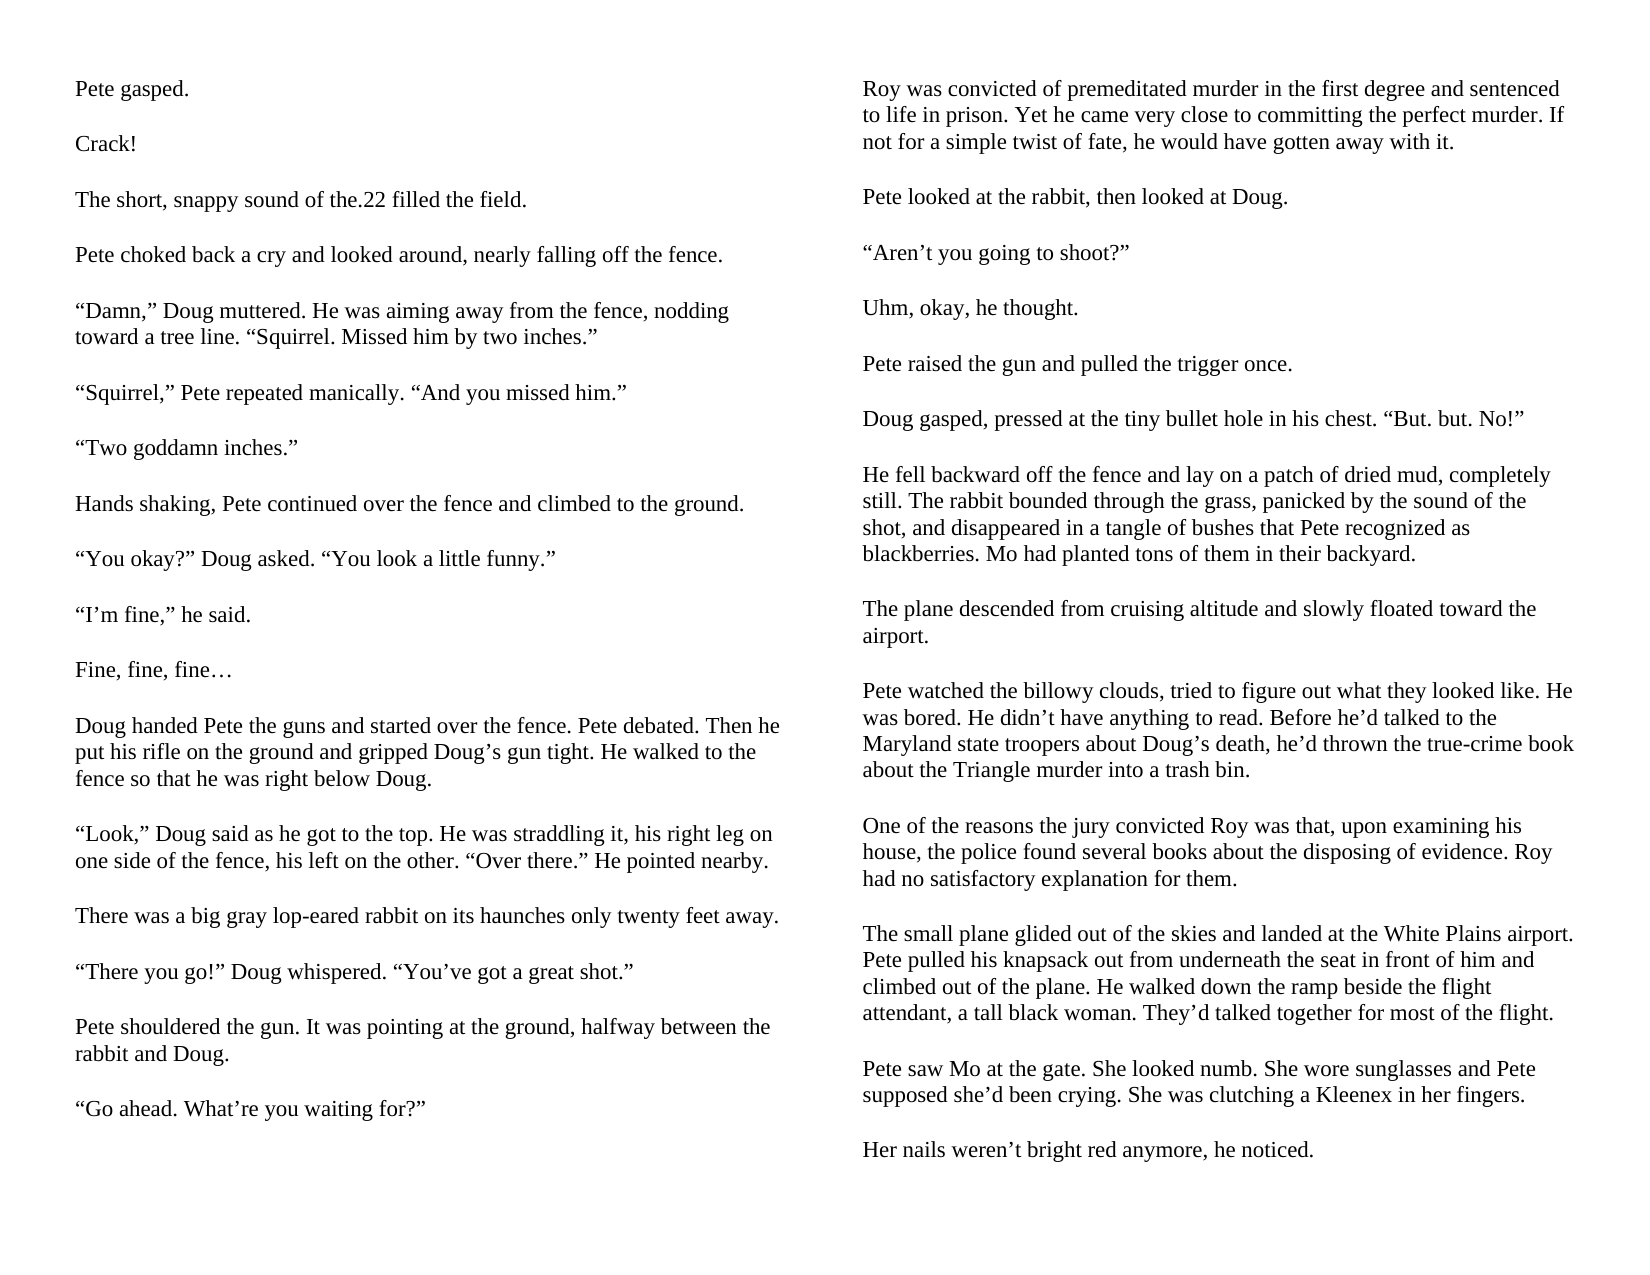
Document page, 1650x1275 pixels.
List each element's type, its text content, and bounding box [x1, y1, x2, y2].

text “Look,” Doug said as he got to the top. He was straddling it, his right leg on one side of the fence, his left on the other. “Over there.” He pointed nearby. [75, 820, 787, 873]
text The plane descended from cruising altitude and slowly floated toward the airport. [862, 595, 1575, 648]
text Pete choked back a cry and looked around, nearly falling off the fence. [75, 242, 787, 268]
text The short, snappy sound of the.22 filled the field. [75, 186, 787, 212]
text Uhm, okay, he thought. [862, 294, 1575, 321]
text Pete gasped. [75, 75, 787, 101]
text “Go ahead. What’re you waiting for?” [75, 1095, 787, 1121]
text “Squirrel,” Pete repeated manically. “And you missed him.” [75, 379, 787, 405]
text Hands shaking, Pete continued over the fence and climbed to the ground. [75, 490, 787, 516]
text Doug handed Pete the guns and started over the fence. Pete debated. Then he put his rifle on the ground and gripped Doug’s gun tight. He walked to the fence so that he was right below Doug. [75, 712, 787, 791]
text Pete watched the billowy clouds, tried to figure out what they looked like. He was bored. He didn’t have anything to read. Before he’d talked to the Maryland state troopers about Doug’s death, he’d thrown the true-crime book about the Triangle murder into a trash bin. [862, 677, 1575, 783]
text There was a big gray lop-eared rabbit on its haunches only twenty feet away. [75, 902, 787, 928]
text Fine, fine, fine… [75, 657, 787, 683]
text Pete raised the gun and pulled the trigger once. [862, 350, 1575, 376]
text The small plane glided out of the skies and landed at the White Plains airport. Pete pulled his knapsack out from underneath the seat in front of him and climbed out of the plane. He walked down the ramp beside the flight attendant, a tall black woman. They’d talked together for most of the flight. [862, 920, 1575, 1026]
text Crack! [75, 131, 787, 157]
text He fell backward off the fence and lay on a patch of dried mud, completely still. The rabbit bounded through the grass, panicked by the sound of the shot, and disappeared in a tangle of bushes that Pete recognized as blackberries. Mo had planted tons of them in their backyard. [862, 461, 1575, 566]
text “Damn,” Doug muttered. He was aiming away from the fence, nodding toward a tree line. “Squirrel. Missed him by two inches.” [75, 297, 787, 350]
text Pete looked at the rabbit, then looked at Doug. [862, 183, 1575, 209]
text Pete saw Mo at the gate. She looked numb. She wore sunglasses and Pete supposed she’d been crying. She was clutching a Kleenex in her fingers. [862, 1055, 1575, 1107]
text Doug gasped, pressed at the tiny bullet hole in his chest. “But. but. No!” [862, 405, 1575, 432]
text One of the reasons the jury convicted Roy was that, upon examining his house, the police found several books about the disposing of evidence. Roy had no satisfactory explanation for them. [862, 812, 1575, 891]
text “I’m fine,” he said. [75, 601, 787, 627]
text “There you go!” Doug whispered. “You’ve got a great shot.” [75, 958, 787, 984]
text “Two goddamn inches.” [75, 434, 787, 461]
text “Aren’t you going to shoot?” [862, 239, 1575, 265]
text “You okay?” Doug asked. “You look a little funny.” [75, 546, 787, 572]
text Roy was convicted of premeditated murder in the first degree and sentenced to life in prison. Yet he came very close to committing the perfect murder. If not for a simple twist of fate, he would have gotten away with it. [862, 75, 1575, 154]
text Pete shouldered the gun. It was pointing at the ground, halfway between the rabbit and Doug. [75, 1013, 787, 1066]
text Her nails weren’t bright red anymore, he noticed. [862, 1137, 1575, 1163]
